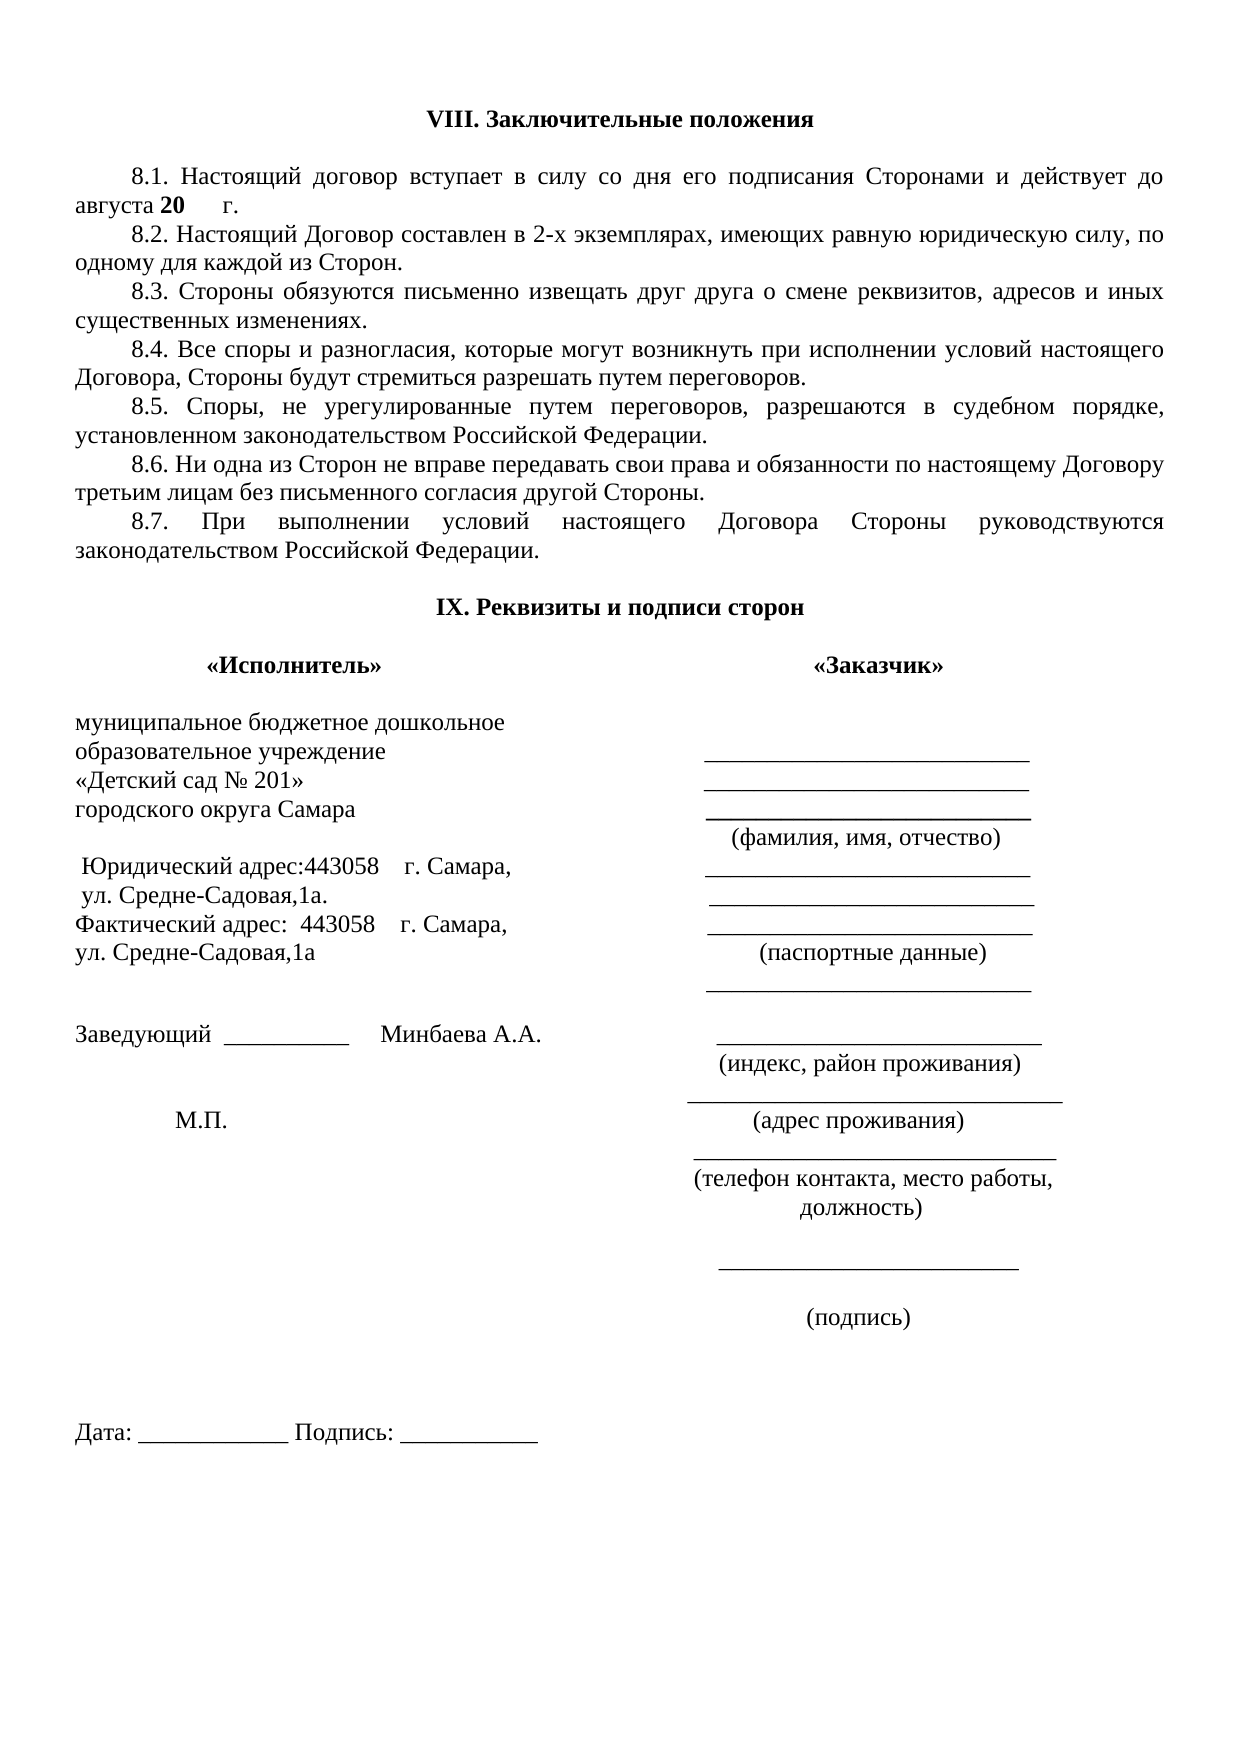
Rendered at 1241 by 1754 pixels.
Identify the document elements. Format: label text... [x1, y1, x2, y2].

text 8.3. Стороны обязуются письменно извещать друг друга о смене реквизитов, адресов и иных существенных изменениях. [75, 276, 1165, 334]
text городского округа Самара __________________________ [75, 794, 1165, 822]
text (телефон контакта, место работы, [75, 1163, 1165, 1192]
text образовательное учреждение __________________________ [75, 736, 1165, 765]
text VIII. Заключительные положения [75, 104, 1165, 132]
text IХ. Реквизиты и подписи сторон [75, 592, 1165, 621]
text ______________________________ [75, 1077, 1165, 1105]
text 8.5. Споры, не урегулированные путем переговоров, разрешаются в судебном порядке, установленном законодательством Российской Федерации. [75, 391, 1165, 449]
text ________________________ [75, 1244, 1165, 1273]
text (фамилия, имя, отчество) [75, 822, 1165, 851]
text _____________________________ [75, 1134, 1165, 1163]
text __________________________ [75, 966, 1165, 995]
text ул. Средне-Садовая,1а. __________________________ [75, 880, 1165, 909]
text 8.7. При выполнении условий настоящего Договора Стороны руководствуются законодательством Российской Федерации. [75, 506, 1165, 564]
text ул. Средне-Садовая,1а (паспортные данные) [75, 937, 1165, 966]
text (подпись) [75, 1302, 1165, 1331]
text Дата: ____________ Подпись: ___________ [75, 1417, 1165, 1446]
text 8.4. Все споры и разногласия, которые могут возникнуть при исполнении условий настоящего Договора, Стороны будут стремиться разрешать путем переговоров. [75, 334, 1165, 391]
text муниципальное бюджетное дошкольное [75, 707, 1165, 736]
text должность) [75, 1192, 1165, 1220]
text Заведующий __________ Минбаева А.А. __________________________ [75, 1019, 1165, 1048]
text (индекс, район проживания) [75, 1048, 1165, 1077]
text 8.6. Ни одна из Сторон не вправе передавать свои права и обязанности по настоящему Договору третьим лицам без письменного согласия другой Стороны. [75, 449, 1165, 506]
text «Исполнитель» «Заказчик» [75, 650, 1165, 679]
text 8.1. Настоящий договор вступает в силу со дня его подписания Сторонами и действует до августа 20 г. [75, 161, 1165, 219]
text Фактический адрес: 443058 г. Самара, __________________________ [75, 909, 1165, 937]
text «Детский сад № 201» __________________________ [75, 765, 1165, 794]
text Юридический адрес:443058 г. Самара, __________________________ [75, 851, 1165, 880]
text 8.2. Настоящий Договор составлен в 2-х экземплярах, имеющих равную юридическую силу, по одному для каждой из Сторон. [75, 219, 1165, 276]
text М.П. (адрес проживания) [75, 1105, 1165, 1134]
